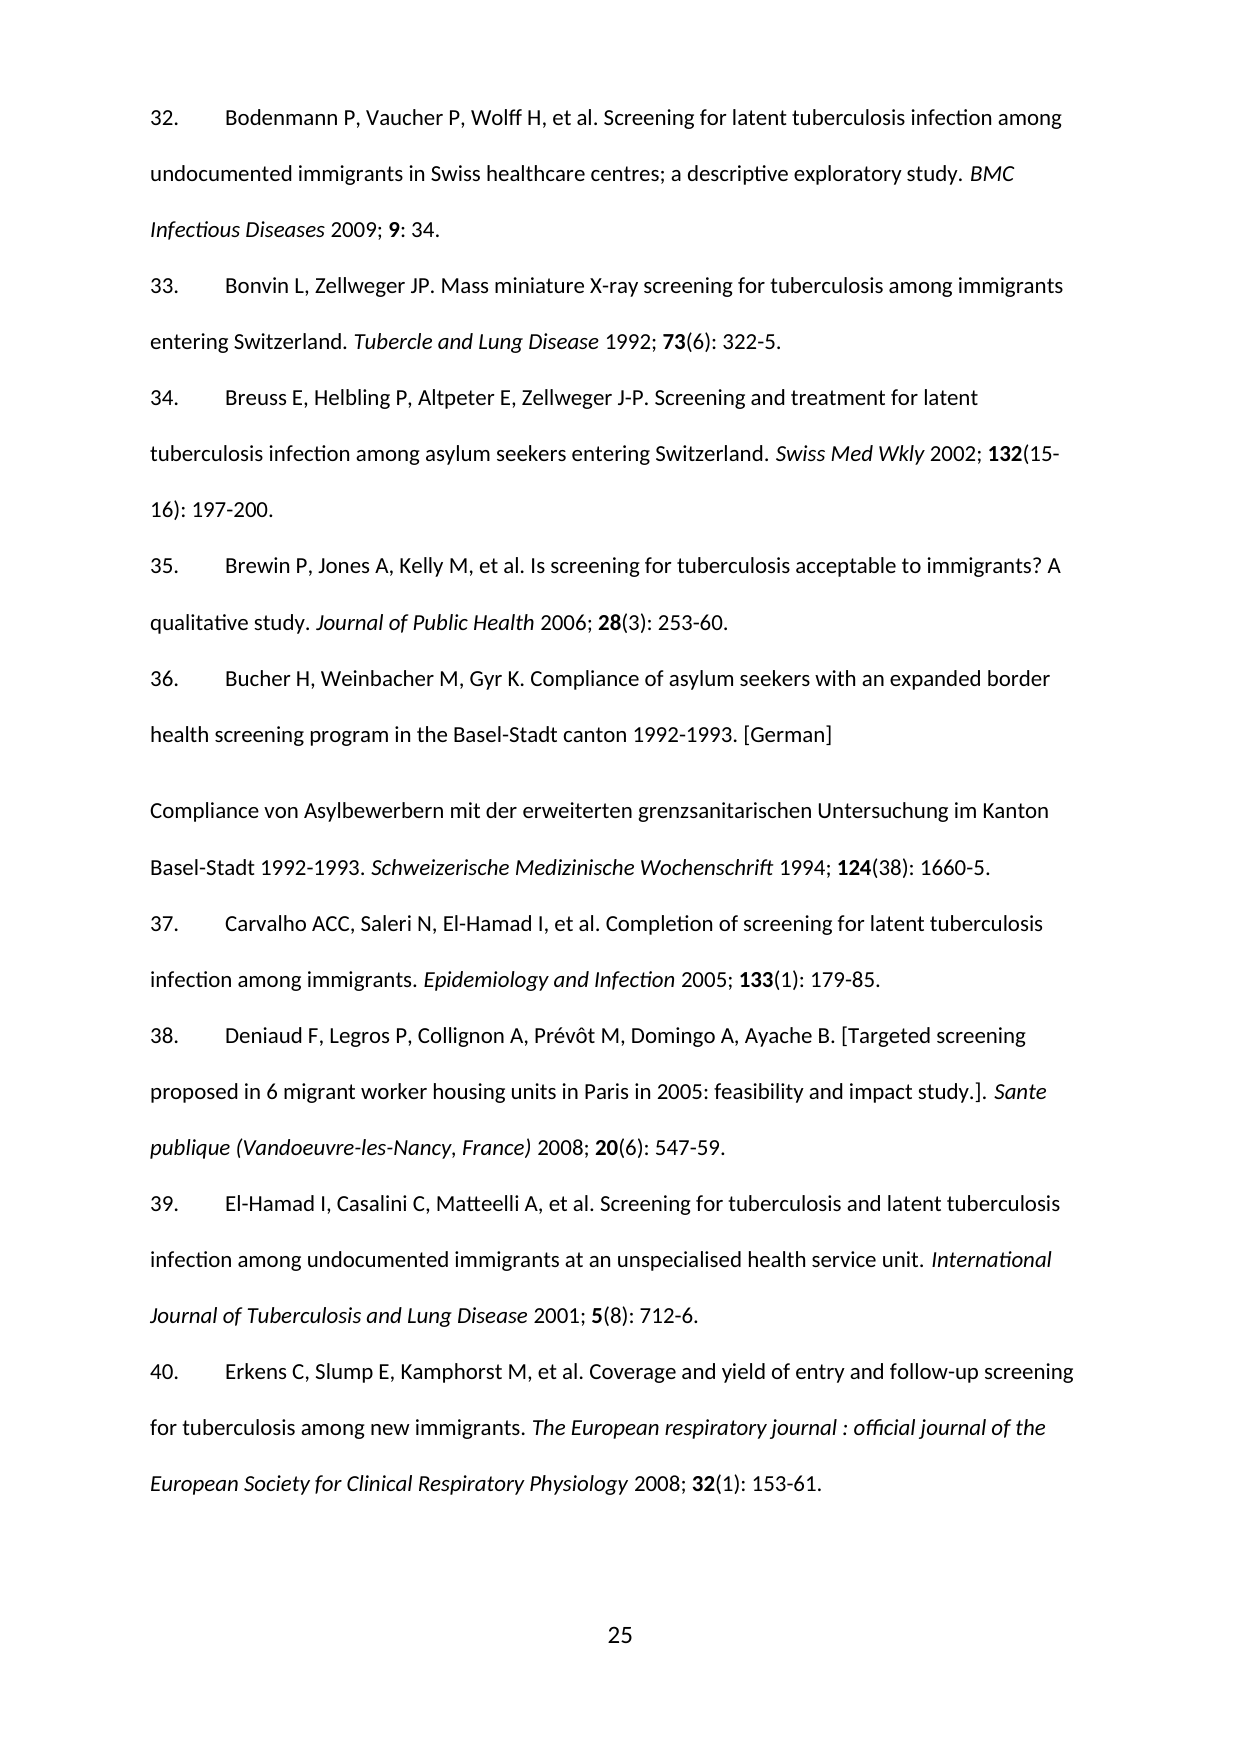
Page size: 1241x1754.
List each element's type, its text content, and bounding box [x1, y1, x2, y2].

text 38. Deniaud F, Legros P, Collignon A, Prévôt M, Domingo A, Ayache B. [Targeted screening proposed in 6 migrant worker housing units in Paris in 2005: feasibility and impact study.]. Sante publique (Vandoeuvre-les-Nancy, France) 2008; 20(6): 547-59. [150, 1021, 1090, 1161]
text 36. Bucher H, Weinbacher M, Gyr K. Compliance of asylum seekers with an expanded border health screening program in the Basel-Stadt canton 1992-1993. [German] [150, 664, 1090, 748]
text 40. Erkens C, Slump E, Kamphorst M, et al. Coverage and yield of entry and follow-up screening for tuberculosis among new immigrants. The European respiratory journal : official journal of the European Society for Clinical Respiratory Physiology 2008; 32(1): 153-61. [150, 1357, 1090, 1497]
text Compliance von Asylbewerbern mit der erweiterten grenzsanitarischen Untersuchung im Kanton Basel-Stadt 1992-1993. Schweizerische Medizinische Wochenschrift 1994; 124(38): 1660-5. [150, 797, 1090, 881]
text 37. Carvalho ACC, Saleri N, El-Hamad I, et al. Completion of screening for latent tuberculosis infection among immigrants. Epidemiology and Infection 2005; 133(1): 179-85. [150, 909, 1090, 993]
text 32. Bodenmann P, Vaucher P, Wolff H, et al. Screening for latent tuberculosis infection among undocumented immigrants in Swiss healthcare centres; a descriptive exploratory study. BMC Infectious Diseases 2009; 9: 34. [150, 103, 1090, 243]
text 35. Brewin P, Jones A, Kelly M, et al. Is screening for tuberculosis acceptable to immigrants? A qualitative study. Journal of Public Health 2006; 28(3): 253-60. [150, 552, 1090, 636]
text 34. Breuss E, Helbling P, Altpeter E, Zellweger J-P. Screening and treatment for latent tuberculosis infection among asylum seekers entering Switzerland. Swiss Med Wkly 2002; 132(15-16): 197-200. [150, 383, 1090, 524]
text 39. El-Hamad I, Casalini C, Matteelli A, et al. Screening for tuberculosis and latent tuberculosis infection among undocumented immigrants at an unspecialised health service unit. International Journal of Tuberculosis and Lung Disease 2001; 5(8): 712-6. [150, 1189, 1090, 1329]
text 33. Bonvin L, Zellweger JP. Mass miniature X-ray screening for tuberculosis among immigrants entering Switzerland. Tubercle and Lung Disease 1992; 73(6): 322-5. [150, 271, 1090, 356]
